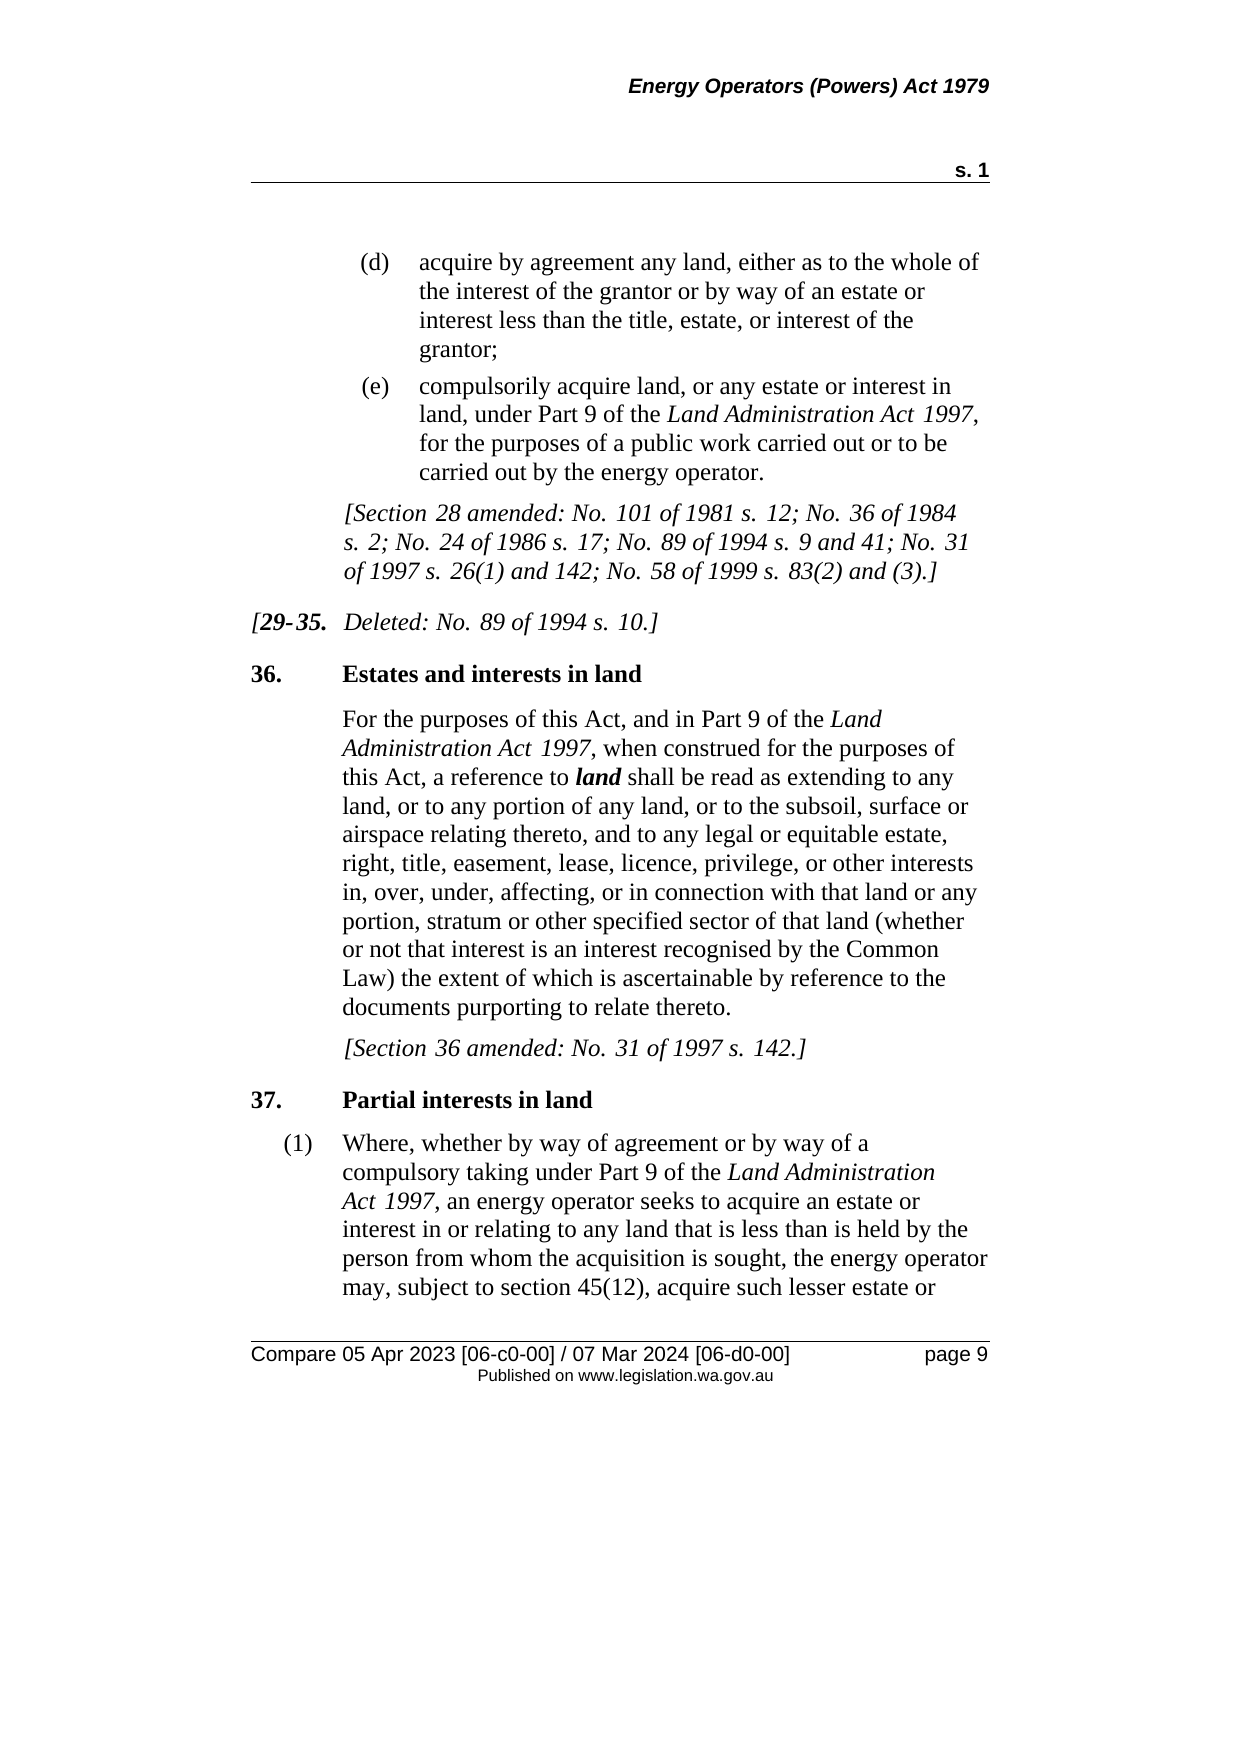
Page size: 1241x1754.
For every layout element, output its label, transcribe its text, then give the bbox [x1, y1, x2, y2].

text [Section 36 amended: No. 31 of 1997 s. 142.] [251, 1033, 990, 1062]
text (e) compulsorily acquire land, or any estate or interest in land, under Part 9 of the Land Administration Act 1997, for the purposes of a public work carried out or to be carried out by the energy operator. [251, 371, 990, 486]
text [Section 28 amended: No. 101 of 1981 s. 12; No. 36 of 1984 s. 2; No. 24 of 1986 s. 17; No. 89 of 1994 s. 9 and 41; No. 31 of 1997 s. 26(1) and 142; No. 58 of 1999 s. 83(2) and (3).] [251, 498, 990, 584]
text For the purposes of this Act, and in Part 9 of the Land Administration Act 1997, when construed for the purposes of this Act, a reference to land shall be read as extending to any land, or to any portion of any land, or to the subsoil, surface or airspace relating thereto, and to any legal or equitable estate, right, title, easement, lease, licence, privilege, or other interests in, over, under, affecting, or in connection with that land or any portion, stratum or other specified sector of that land (whether or not that interest is an interest recognised by the Common Law) the extent of which is ascertainable by reference to the documents purporting to relate thereto. [251, 704, 990, 1021]
subtitle 37. Partial interests in land [251, 1085, 990, 1114]
text (d) acquire by agreement any land, either as to the whole of the interest of the grantor or by way of an estate or interest less than the title, estate, or interest of the grantor; [251, 247, 990, 362]
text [251, 1128, 990, 1301]
text [29-35. Deleted: No. 89 of 1994 s. 10.] [251, 607, 990, 636]
subtitle 36. Estates and interests in land [251, 659, 990, 688]
